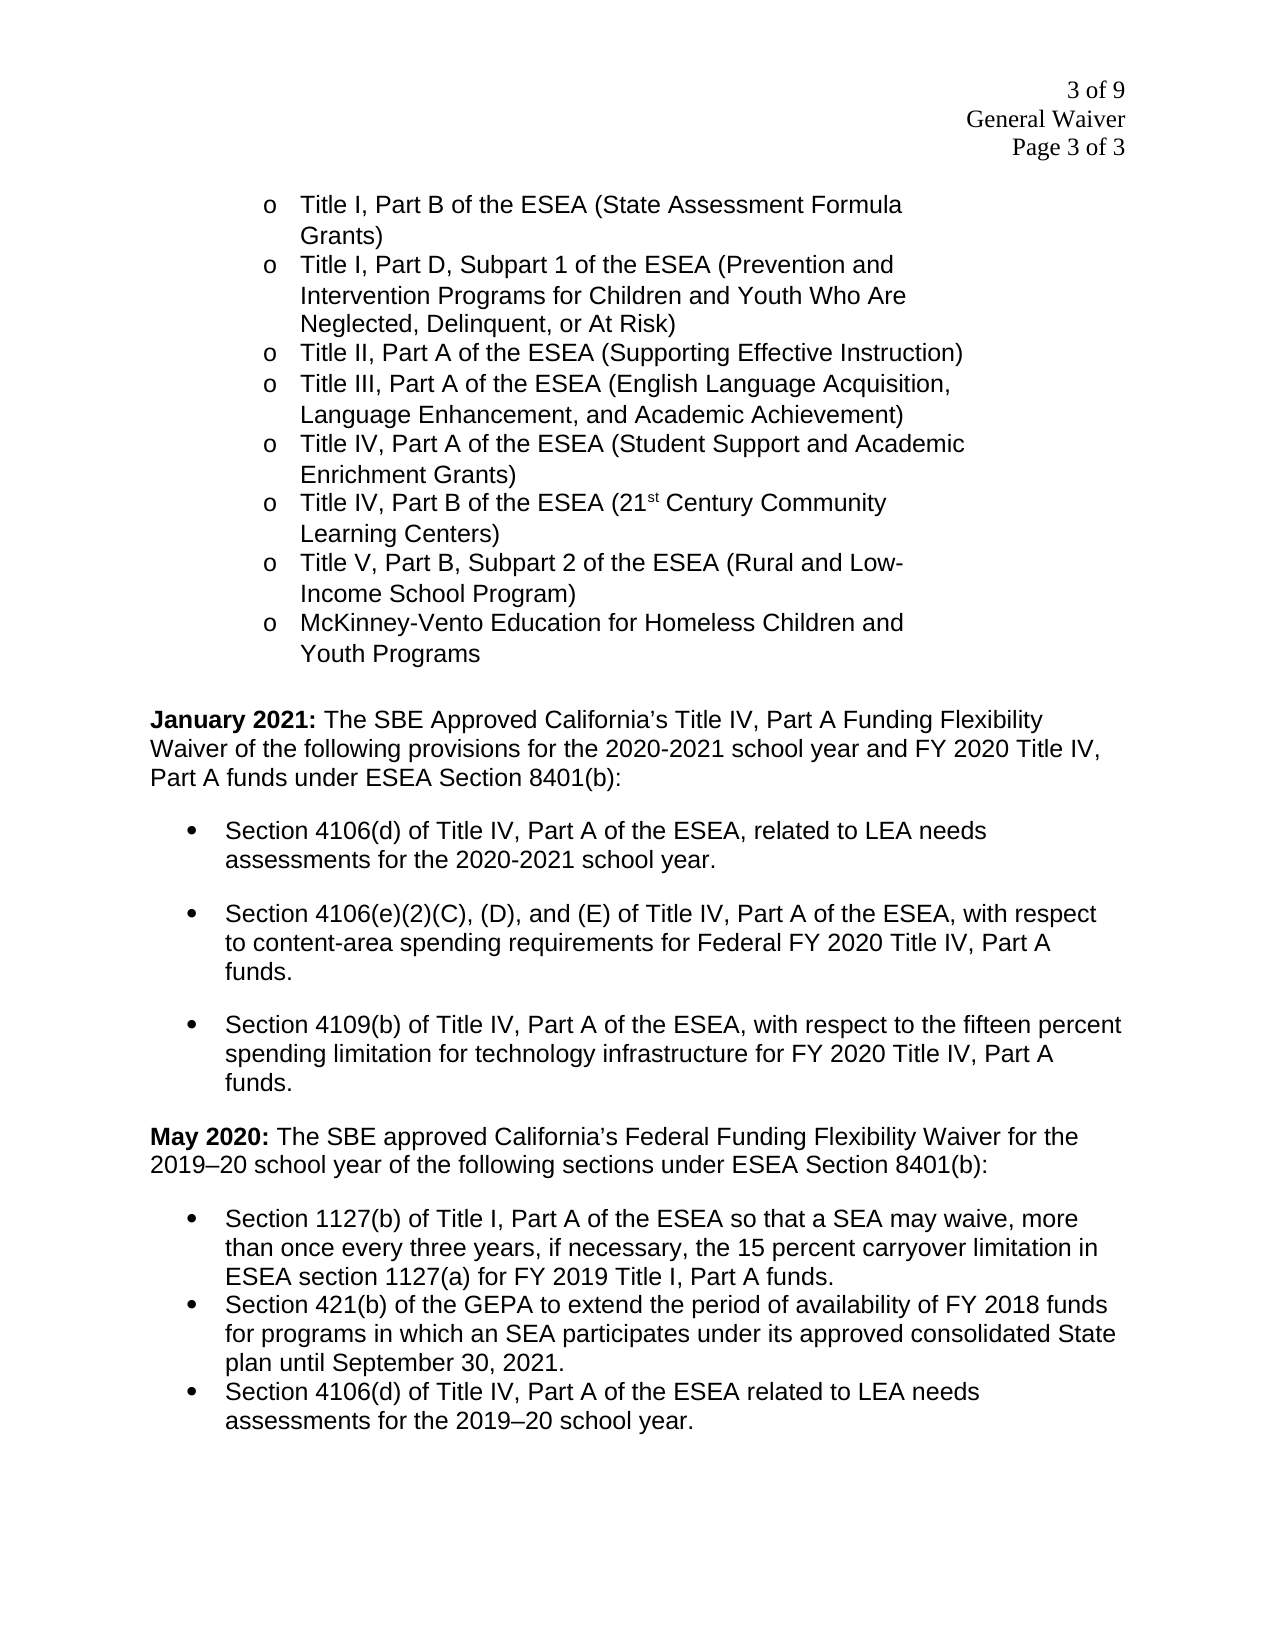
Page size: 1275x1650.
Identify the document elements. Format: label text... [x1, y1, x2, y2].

list Title IV, Part B of the ESEA (21st Century Community Learning Centers) [262, 488, 975, 548]
text May 2020: The SBE approved California’s Federal Funding Flexibility Waiver for the 2019–20 school year of the following sections under ESEA Section 8401(b): [150, 1122, 1125, 1179]
list Section 421(b) of the GEPA to extend the period of availability of FY 2018 funds for programs in which an SEA participates under its approved consolidated State plan until September 30, 2021. [187, 1290, 1125, 1377]
list Title III, Part A of the ESEA (English Language Acquisition, Language Enhancement, and Academic Achievement) [262, 369, 975, 429]
list Title I, Part D, Subpart 1 of the ESEA (Prevention and Intervention Programs for Children and Youth Who Are Neglected, Delinquent, or At Risk) [262, 250, 975, 338]
list Section 4106(e)(2)(C), (D), and (E) of Title IV, Part A of the ESEA, with respect to content-area spending requirements for Federal FY 2020 Title IV, Part A funds. [187, 899, 1125, 985]
list Title V, Part B, Subpart 2 of the ESEA (Rural and Low-Income School Program) [262, 548, 975, 608]
text January 2021: The SBE Approved California’s Title IV, Part A Funding Flexibility Waiver of the following provisions for the 2020-2021 school year and FY 2020 Title IV, Part A funds under ESEA Section 8401(b): [150, 705, 1125, 791]
list McKinney-Vento Education for Homeless Children and Youth Programs [262, 608, 975, 667]
list Title IV, Part A of the ESEA (Student Support and Academic Enrichment Grants) [262, 429, 975, 488]
list Section 4106(d) of Title IV, Part A of the ESEA, related to LEA needs assessments for the 2020-2021 school year. [187, 816, 1125, 874]
list Title I, Part B of the ESEA (State Assessment Formula Grants) [262, 190, 975, 250]
list Section 4106(d) of Title IV, Part A of the ESEA related to LEA needs assessments for the 2019–20 school year. [187, 1377, 1125, 1434]
list Title II, Part A of the ESEA (Supporting Effective Instruction) [262, 338, 975, 369]
list Section 4109(b) of Title IV, Part A of the ESEA, with respect to the fifteen percent spending limitation for technology infrastructure for FY 2020 Title IV, Part A funds. [187, 1010, 1125, 1097]
list Section 1127(b) of Title I, Part A of the ESEA so that a SEA may waive, more than once every three years, if necessary, the 15 percent carryover limitation in ESEA section 1127(a) for FY 2019 Title I, Part A funds. [187, 1204, 1125, 1290]
